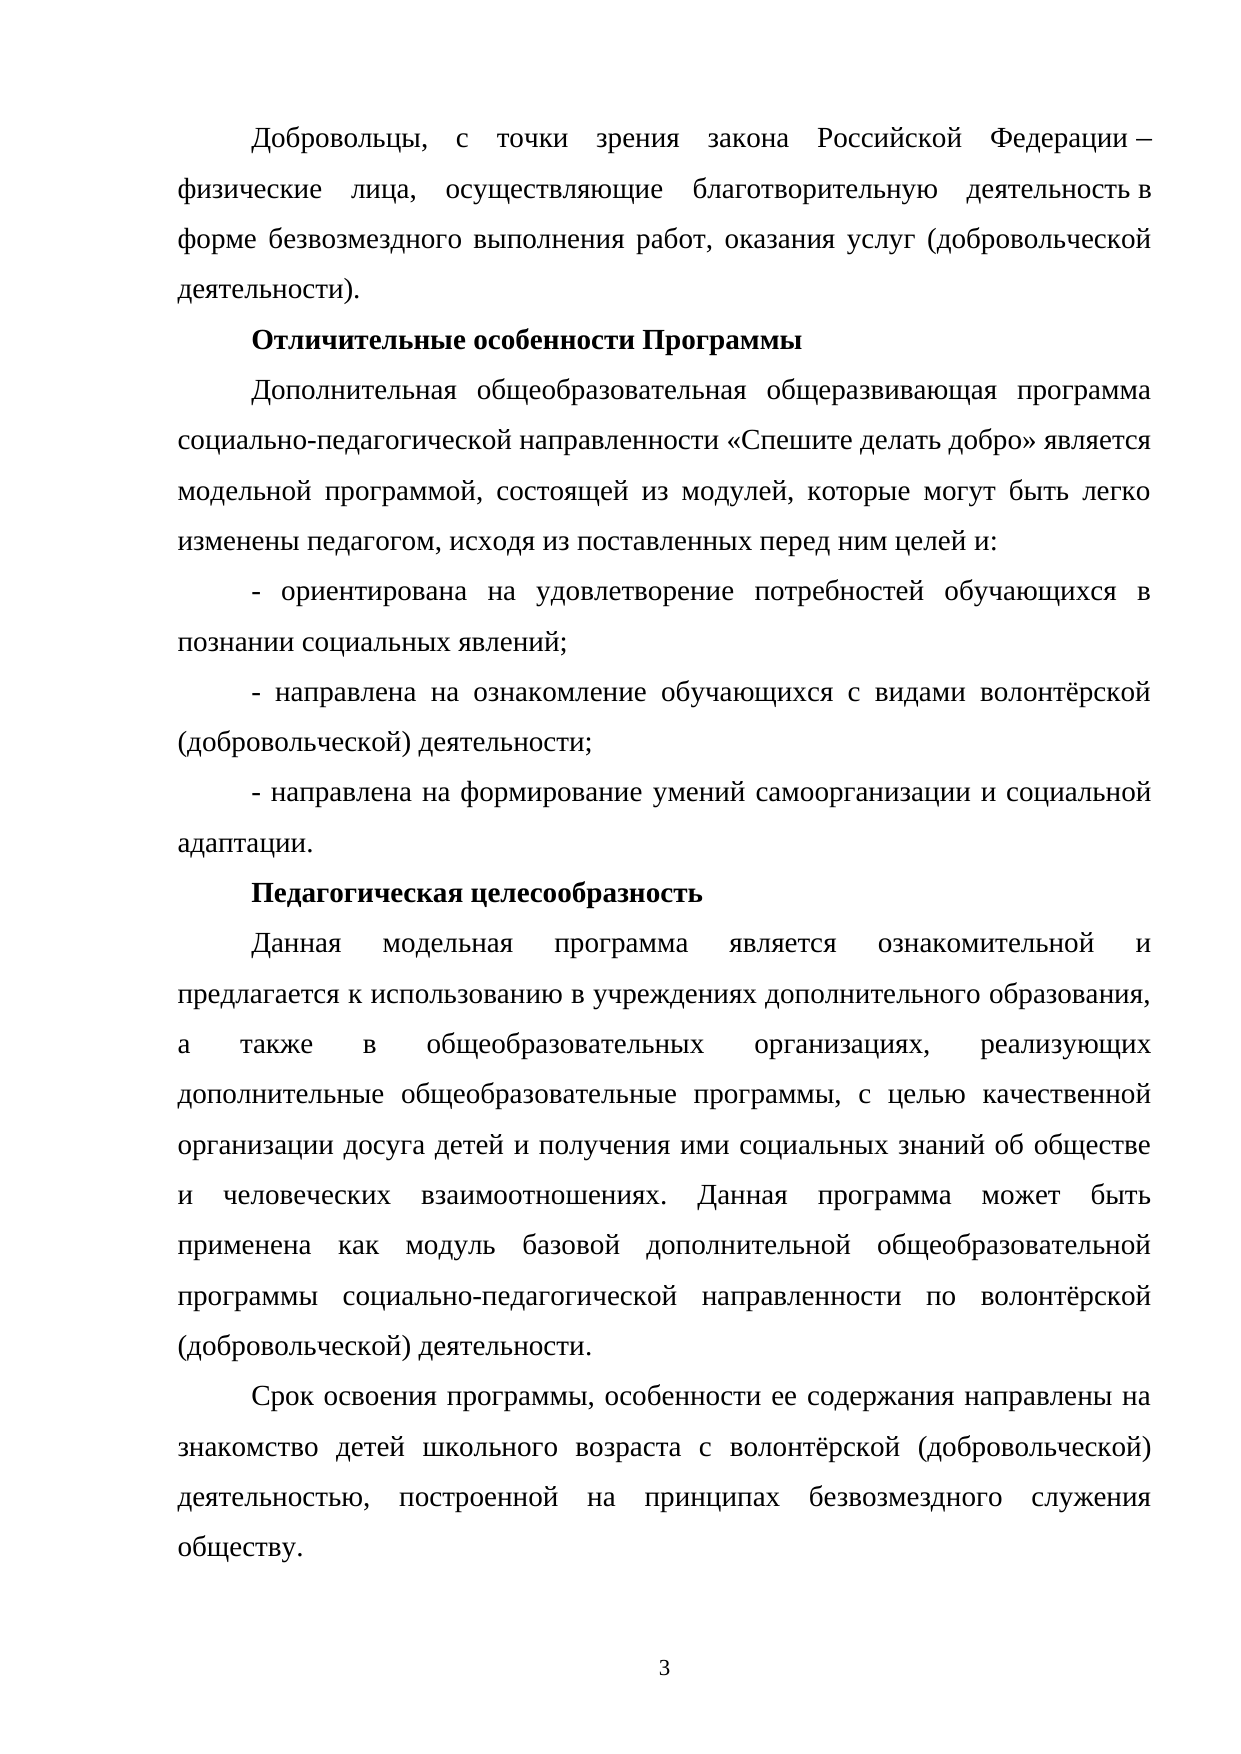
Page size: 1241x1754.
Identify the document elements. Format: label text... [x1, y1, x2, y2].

text Отличительные особенности Программы [177, 322, 1152, 355]
text - направлена на формирование умений самоорганизации и социальной адаптации. [177, 774, 1152, 858]
text Данная модельная программа является ознакомительной и предлагается к использованию в учреждениях дополнительного образования, а также в общеобразовательных организациях, реализующих дополнительные общеобразовательные программы, с целью качественной организации досуга детей и получения ими социальных знаний об обществе и человеческих взаимоотношениях. Данная программа может быть применена как модуль базовой дополнительной общеобразовательной программы социально-педагогической направленности по волонтёрской (добровольческой) деятельности. [177, 926, 1152, 1362]
text Срок освоения программы, особенности ее содержания направлены на знакомство детей школьного возраста с волонтёрской (добровольческой) деятельностью, построенной на принципах безвозмездного служения обществу. [177, 1378, 1152, 1479]
text Добровольцы, с точки зрения закона Российской Федерации – физические лица, осуществляющие благотворительную деятельность в форме безвозмездного выполнения работ, оказания услуг (добровольческой деятельности). [177, 118, 1152, 305]
text Педагогическая целесообразность [177, 875, 1152, 909]
text - направлена на ознакомление обучающихся с видами волонтёрской (добровольческой) деятельности; [177, 674, 1152, 758]
text - ориентирована на удовлетворение потребностей обучающихся в познании социальных явлений; [177, 573, 1152, 657]
text Дополнительная общеобразовательная общеразвивающая программа социально-педагогической направленности «Спешите делать добро» является модельной программой, состоящей из модулей, которые могут быть легко изменены педагогом, исходя из поставленных перед ним целей и: [177, 372, 1152, 557]
text Срок освоения программы, особенности ее содержания направлены на знакомство детей школьного возраста с волонтёрской (добровольческой) деятельностью, построенной на принципах безвозмездного служения обществу. [177, 1512, 1152, 1563]
